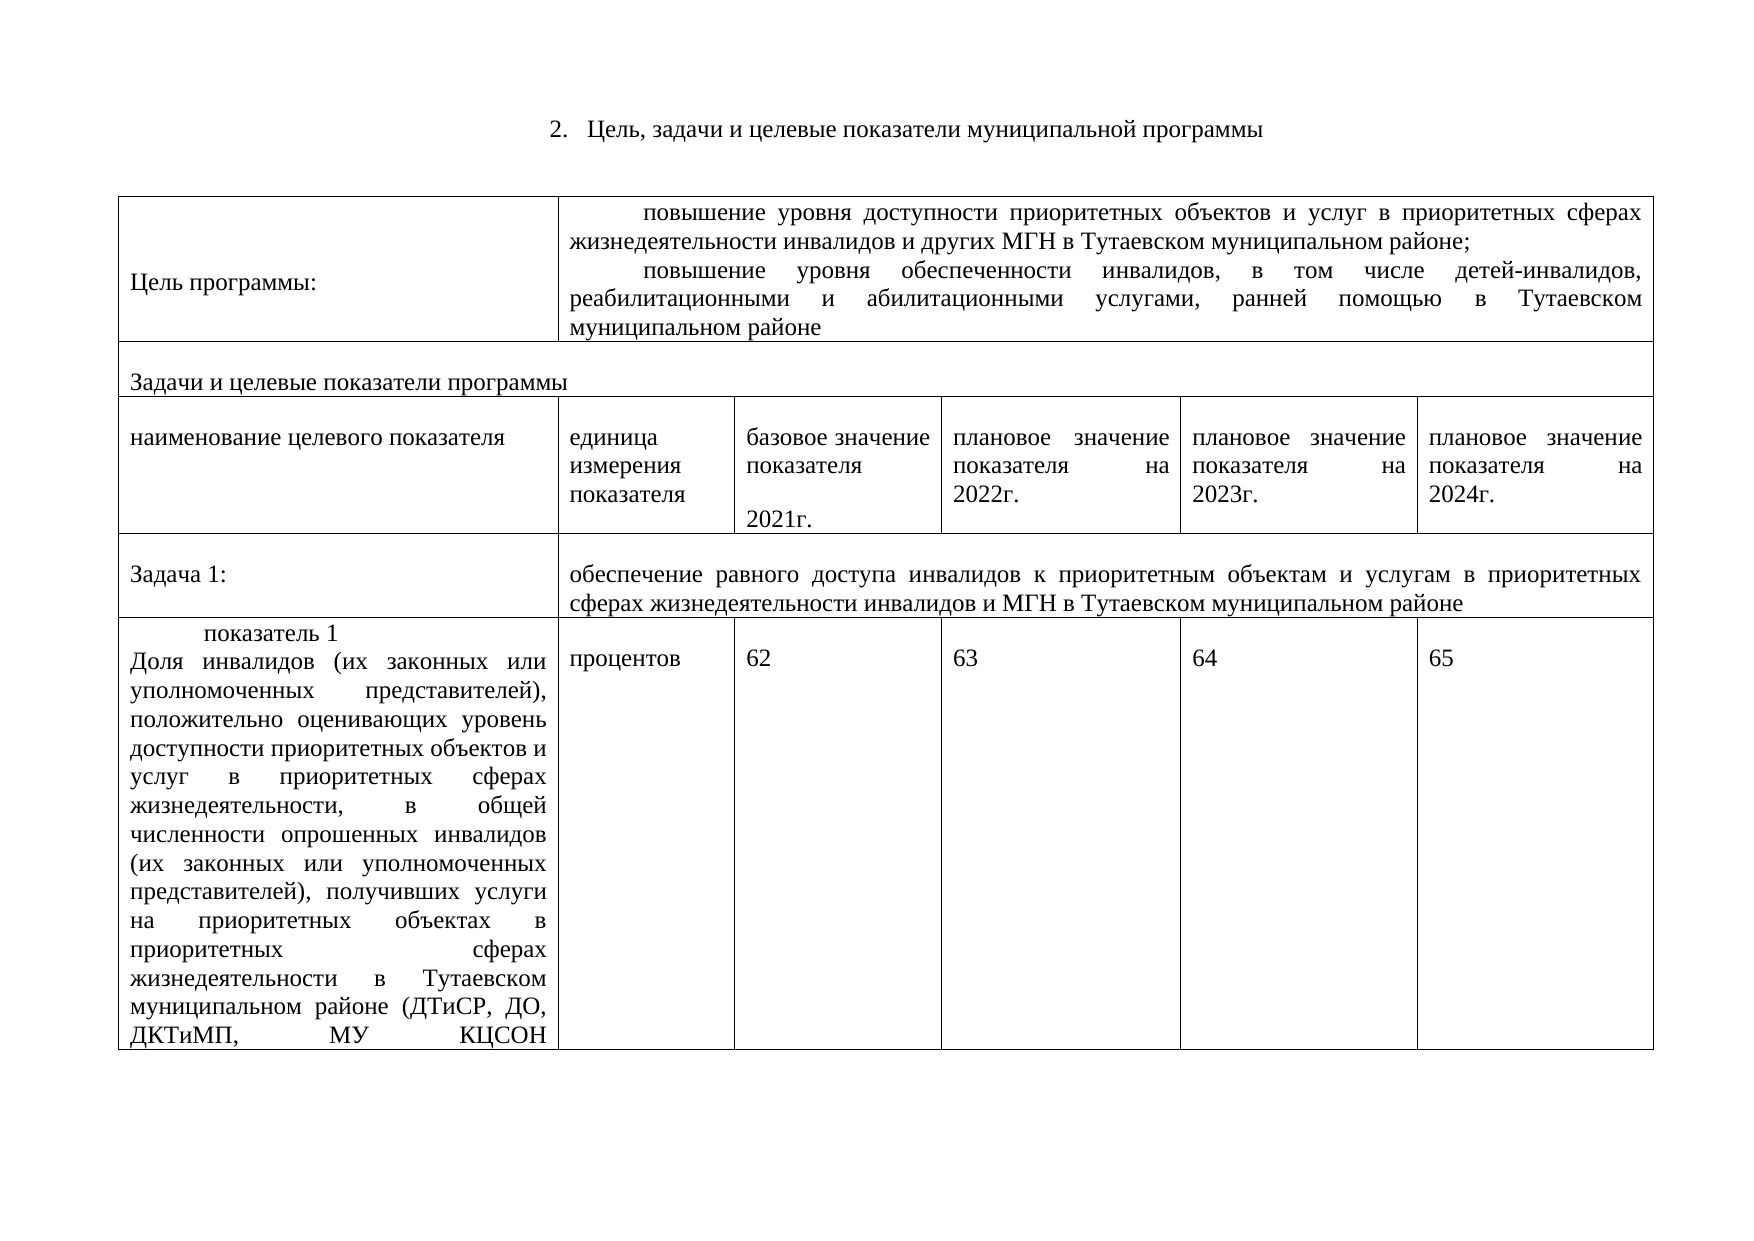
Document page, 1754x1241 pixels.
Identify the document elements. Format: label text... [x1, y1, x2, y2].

table_header повышение уровня доступности приоритетных объектов и услуг в приоритетных сферах жизнедеятельности инвалидов и других МГН в Тутаевском муниципальном районе; повышение уровня обеспеченности инвалидов, в том числе детей-инвалидов, реабилитационными и абилитационными услугами, ранней помощью в Тутаевском муниципальном районе [559, 197, 1653, 341]
table_cell наименование целевого показателя [119, 397, 558, 533]
table_cell 62 [735, 618, 941, 1049]
table_cell обеспечение равного доступа инвалидов к приоритетным объектам и услугам в приоритетных сферах жизнедеятельности инвалидов и МГН в Тутаевском муниципальном районе [559, 534, 1653, 617]
table_cell 64 [1181, 618, 1417, 1049]
table_cell 63 [942, 618, 1180, 1049]
table_cell плановое значение показателя на 2023г. [1181, 397, 1417, 533]
table_header Цель программы: [119, 197, 558, 341]
table_cell процентов [559, 618, 734, 1049]
table_cell базовое значение показателя 2021г. [735, 397, 941, 533]
table_cell Задачи и целевые показатели программы [119, 342, 1653, 396]
list Цель, задачи и целевые показатели муниципальной программы [177, 114, 1636, 142]
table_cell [119, 618, 558, 1049]
table_cell плановое значение показателя на 2024г. [1418, 397, 1653, 533]
table_cell Задача 1: [119, 534, 558, 617]
table_cell 65 [1418, 618, 1653, 1049]
table_cell плановое значение показателя на 2022г. [942, 397, 1180, 533]
table_cell единица измерения показателя [559, 397, 734, 533]
